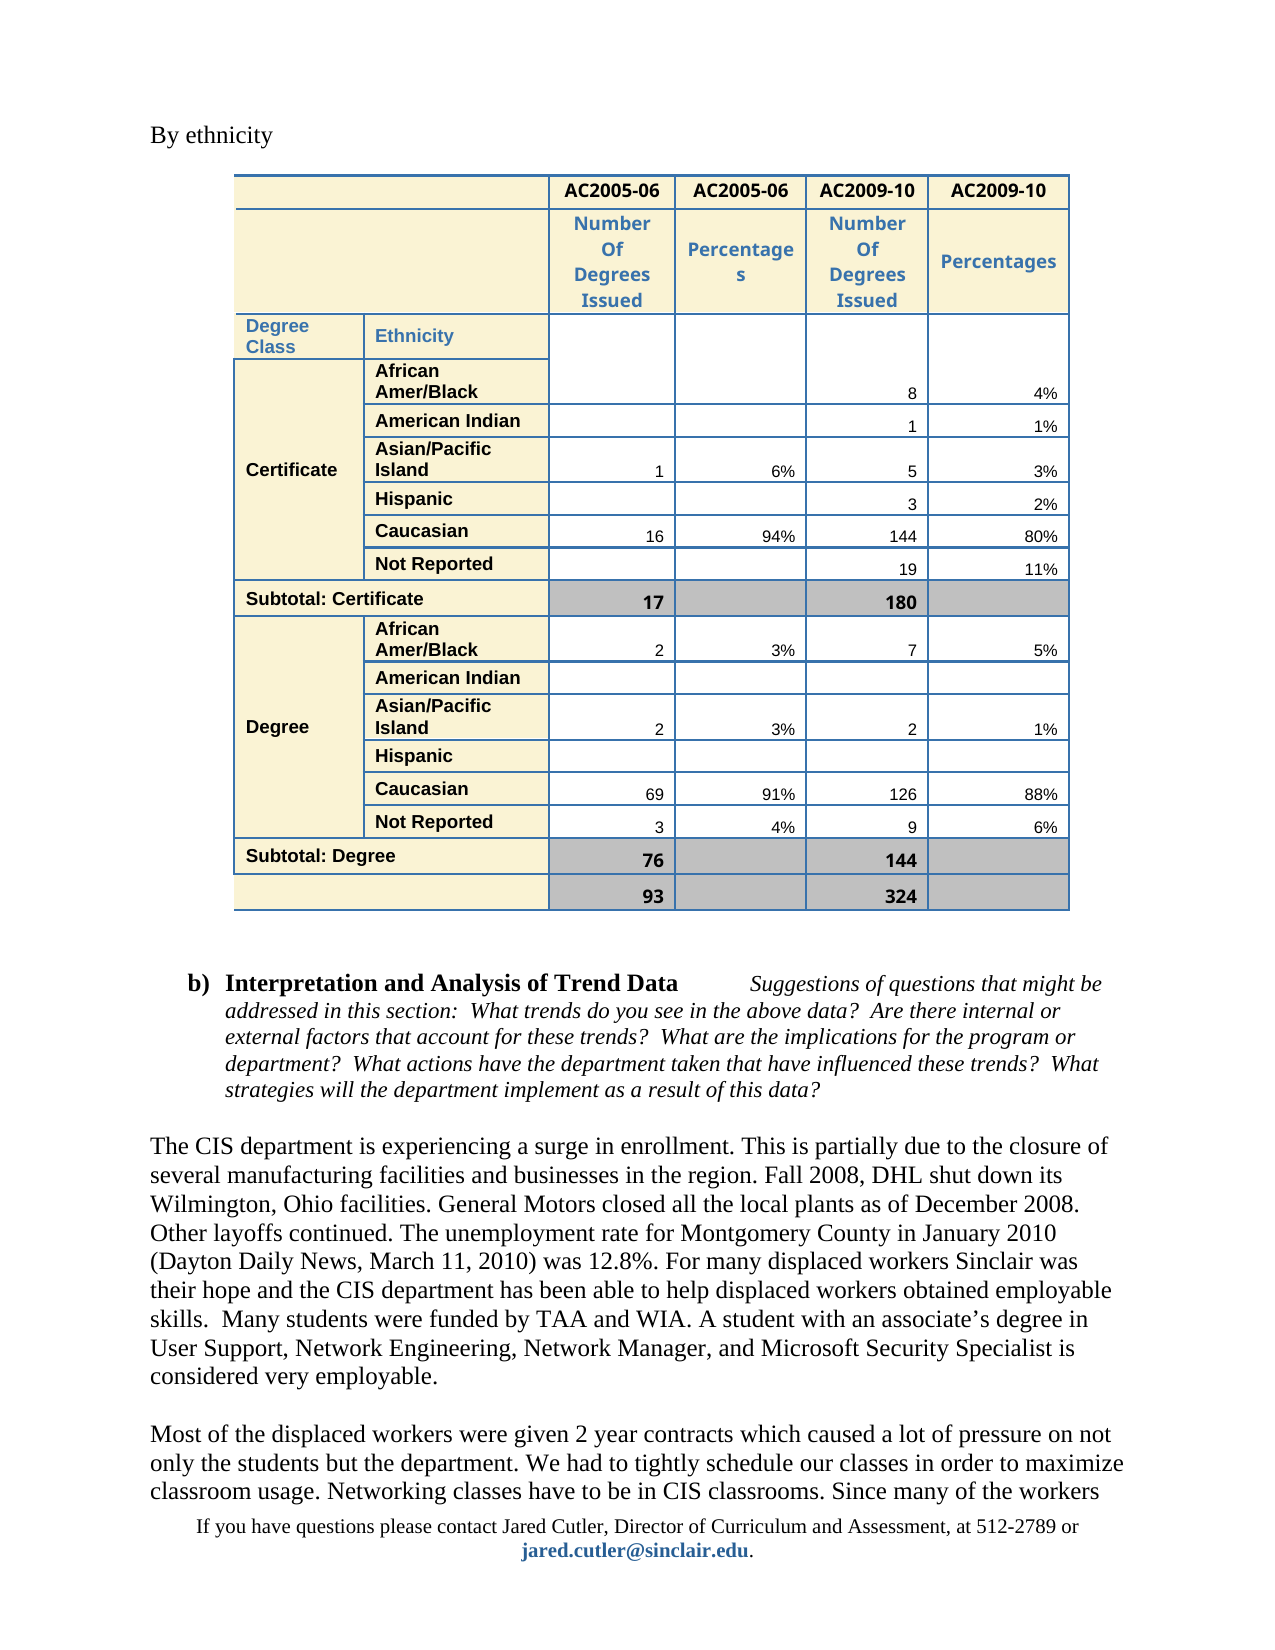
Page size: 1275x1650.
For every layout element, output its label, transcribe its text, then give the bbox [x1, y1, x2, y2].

table_cell 7 [807, 617, 927, 660]
table_cell [807, 663, 927, 693]
table_cell Hispanic [365, 741, 548, 771]
text The CIS department is experiencing a surge in enrollment. This is partially due to the closure of several manufacturing facilities and businesses in the region. Fall 2008, DHL shut down its Wilmington, Ohio facilities. General Motors closed all the local plants as of December 2008. Other layoffs continued. The unemployment rate for Montgomery County in January 2010 (Dayton Daily News, March 11, 2010) was 12.8%. For many displaced workers Sinclair was their hope and the CIS department has been able to help displaced workers obtained employable skills. Many students were funded by TAA and WIA. A student with an associate’s degree in User Support, Network Engineering, Network Manager, and Microsoft Security Specialist is considered very employable. [150, 1131, 1125, 1390]
table_header AC2005-06 [676, 177, 805, 208]
table_cell Degree [235, 617, 363, 837]
table_cell 19 [807, 549, 927, 579]
table_cell 80% [929, 516, 1068, 546]
table_cell [929, 581, 1068, 615]
table_cell [550, 741, 674, 771]
table_cell 88% [929, 773, 1068, 804]
table_cell 11% [929, 549, 1068, 579]
table_cell [550, 549, 674, 579]
table_cell 5% [929, 617, 1068, 660]
table_cell [929, 663, 1068, 693]
table_cell 5 [807, 438, 927, 481]
table_cell Caucasian [365, 516, 548, 546]
table_cell 4% [929, 315, 1068, 403]
table_cell Asian/Pacific Island [365, 695, 548, 738]
table_cell [929, 741, 1068, 771]
table_cell [550, 315, 674, 403]
table_cell 1% [929, 695, 1068, 738]
table_cell 3 [807, 483, 927, 514]
table_cell 144 [807, 516, 927, 546]
table_cell 69 [550, 773, 674, 804]
table_cell [929, 875, 1068, 909]
table_cell [676, 358, 805, 403]
table_cell 17 [550, 581, 674, 615]
table_cell 2 [807, 695, 927, 738]
table_cell 76 [550, 839, 674, 873]
table_cell 6% [929, 806, 1068, 837]
table_cell [676, 875, 805, 909]
table_cell Degree Class [234, 313, 363, 358]
table_cell 1% [929, 405, 1068, 436]
table_cell African Amer/Black [365, 617, 548, 660]
table_cell 9 [807, 806, 927, 837]
table_header AC2009-10 [807, 177, 927, 208]
table_cell 2 [550, 695, 674, 738]
table_cell American Indian [365, 405, 548, 436]
table_cell 324 [807, 875, 927, 909]
table_cell [234, 208, 548, 312]
table_cell [550, 405, 674, 436]
table_cell American Indian [365, 663, 548, 693]
table_cell 4% [676, 806, 805, 837]
table_cell 1 [550, 438, 674, 481]
table_cell [234, 875, 548, 909]
text By ethnicity [150, 120, 1125, 149]
table_cell Caucasian [365, 773, 548, 804]
table_cell [676, 741, 805, 771]
table_header AC2005-06 [550, 177, 674, 208]
table_cell [550, 483, 674, 514]
table_cell Not Reported [365, 549, 548, 579]
table_cell 8 [807, 315, 927, 403]
table_cell 2% [929, 483, 1068, 514]
table_cell Number Of Degrees Issued [807, 210, 927, 312]
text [150, 1419, 1125, 1505]
table_cell [676, 663, 805, 693]
table_cell Subtotal: Degree [235, 839, 548, 873]
table_cell 6% [676, 438, 805, 481]
table_cell [676, 315, 805, 358]
table_cell [807, 741, 927, 771]
table_cell Not Reported [365, 806, 548, 837]
table_header AC2009-10 [929, 177, 1068, 208]
table_cell [676, 549, 805, 579]
table_cell 3 [550, 806, 674, 837]
table_cell Certificate [235, 360, 363, 579]
table_cell [550, 663, 674, 693]
table_cell 2 [550, 617, 674, 660]
table_cell 94% [676, 516, 805, 546]
table_header [234, 177, 548, 208]
table_cell Percentages [929, 210, 1068, 312]
table_cell 93 [550, 875, 674, 909]
table_cell African Amer/Black [365, 360, 548, 403]
table_cell 3% [929, 438, 1068, 481]
table_cell Percentages [676, 210, 805, 312]
table_cell 16 [550, 516, 674, 546]
table_cell Number Of Degrees Issued [550, 210, 674, 312]
table_cell 3% [676, 617, 805, 660]
table_cell [676, 581, 805, 615]
table_cell 144 [807, 839, 927, 873]
table_cell 1 [807, 405, 927, 436]
table_cell 91% [676, 773, 805, 804]
table_cell [929, 839, 1068, 873]
table_cell Hispanic [365, 483, 548, 514]
table_cell 180 [807, 581, 927, 615]
table_cell Asian/Pacific Island [365, 438, 548, 481]
table_cell Ethnicity [365, 315, 548, 358]
table_cell 3% [676, 695, 805, 738]
table_cell Subtotal: Certificate [235, 581, 548, 615]
list Interpretation and Analysis of Trend Data Suggestions of questions that might be addressed in this section: What trends do you see in the above data? Are there internal or external factors that account for these trends? What are the implications for the program or department? What actions have the department taken that have influenced these trends? What strategies will the department implement as a result of this data? [187, 968, 1125, 1102]
table_cell [676, 839, 805, 873]
table_cell [676, 405, 805, 436]
table_cell 126 [807, 773, 927, 804]
table_cell [676, 483, 805, 514]
